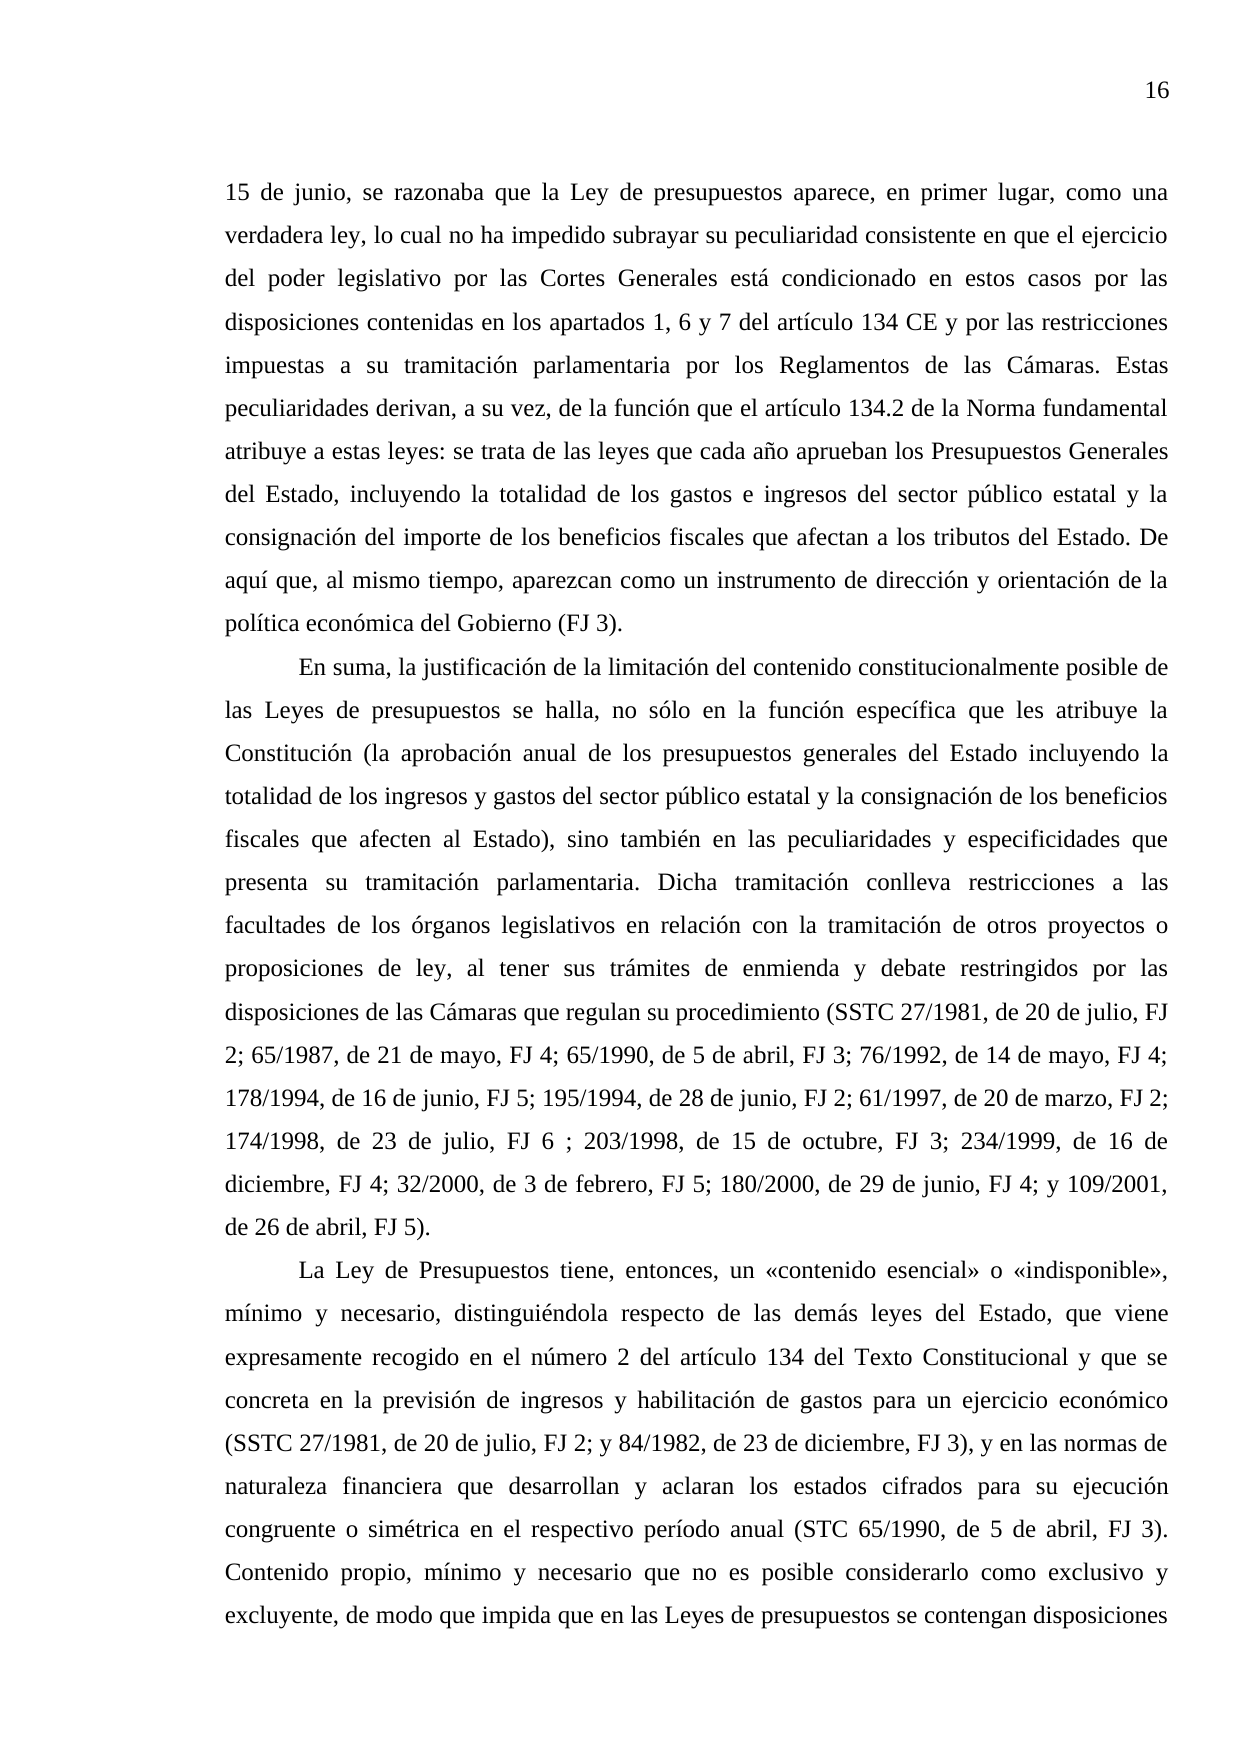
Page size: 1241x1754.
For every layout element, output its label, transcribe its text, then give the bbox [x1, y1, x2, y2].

text En suma, la justificación de la limitación del contenido constitucionalmente posible de las Leyes de presupuestos se halla, no sólo en la función específica que les atribuye la Constitución (la aprobación anual de los presupuestos generales del Estado incluyendo la totalidad de los ingresos y gastos del sector público estatal y la consignación de los beneficios fiscales que afecten al Estado), sino también en las peculiaridades y especificidades que presenta su tramitación parlamentaria. Dicha tramitación conlleva restricciones a las facultades de los órganos legislativos en relación con la tramitación de otros proyectos o proposiciones de ley, al tener sus trámites de enmienda y debate restringidos por las disposiciones de las Cámaras que regulan su procedimiento (SSTC 27/1981, de 20 de julio, FJ 2; 65/1987, de 21 de mayo, FJ 4; 65/1990, de 5 de abril, FJ 3; 76/1992, de 14 de mayo, FJ 4; 178/1994, de 16 de junio, FJ 5; 195/1994, de 28 de junio, FJ 2; 61/1997, de 20 de marzo, FJ 2; 174/1998, de 23 de julio, FJ 6 ; 203/1998, de 15 de octubre, FJ 3; 234/1999, de 16 de diciembre, FJ 4; 32/2000, de 3 de febrero, FJ 5; 180/2000, de 29 de junio, FJ 4; y 109/2001, de 26 de abril, FJ 5). [224, 652, 1169, 1241]
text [224, 1255, 1169, 1629]
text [224, 177, 1169, 637]
